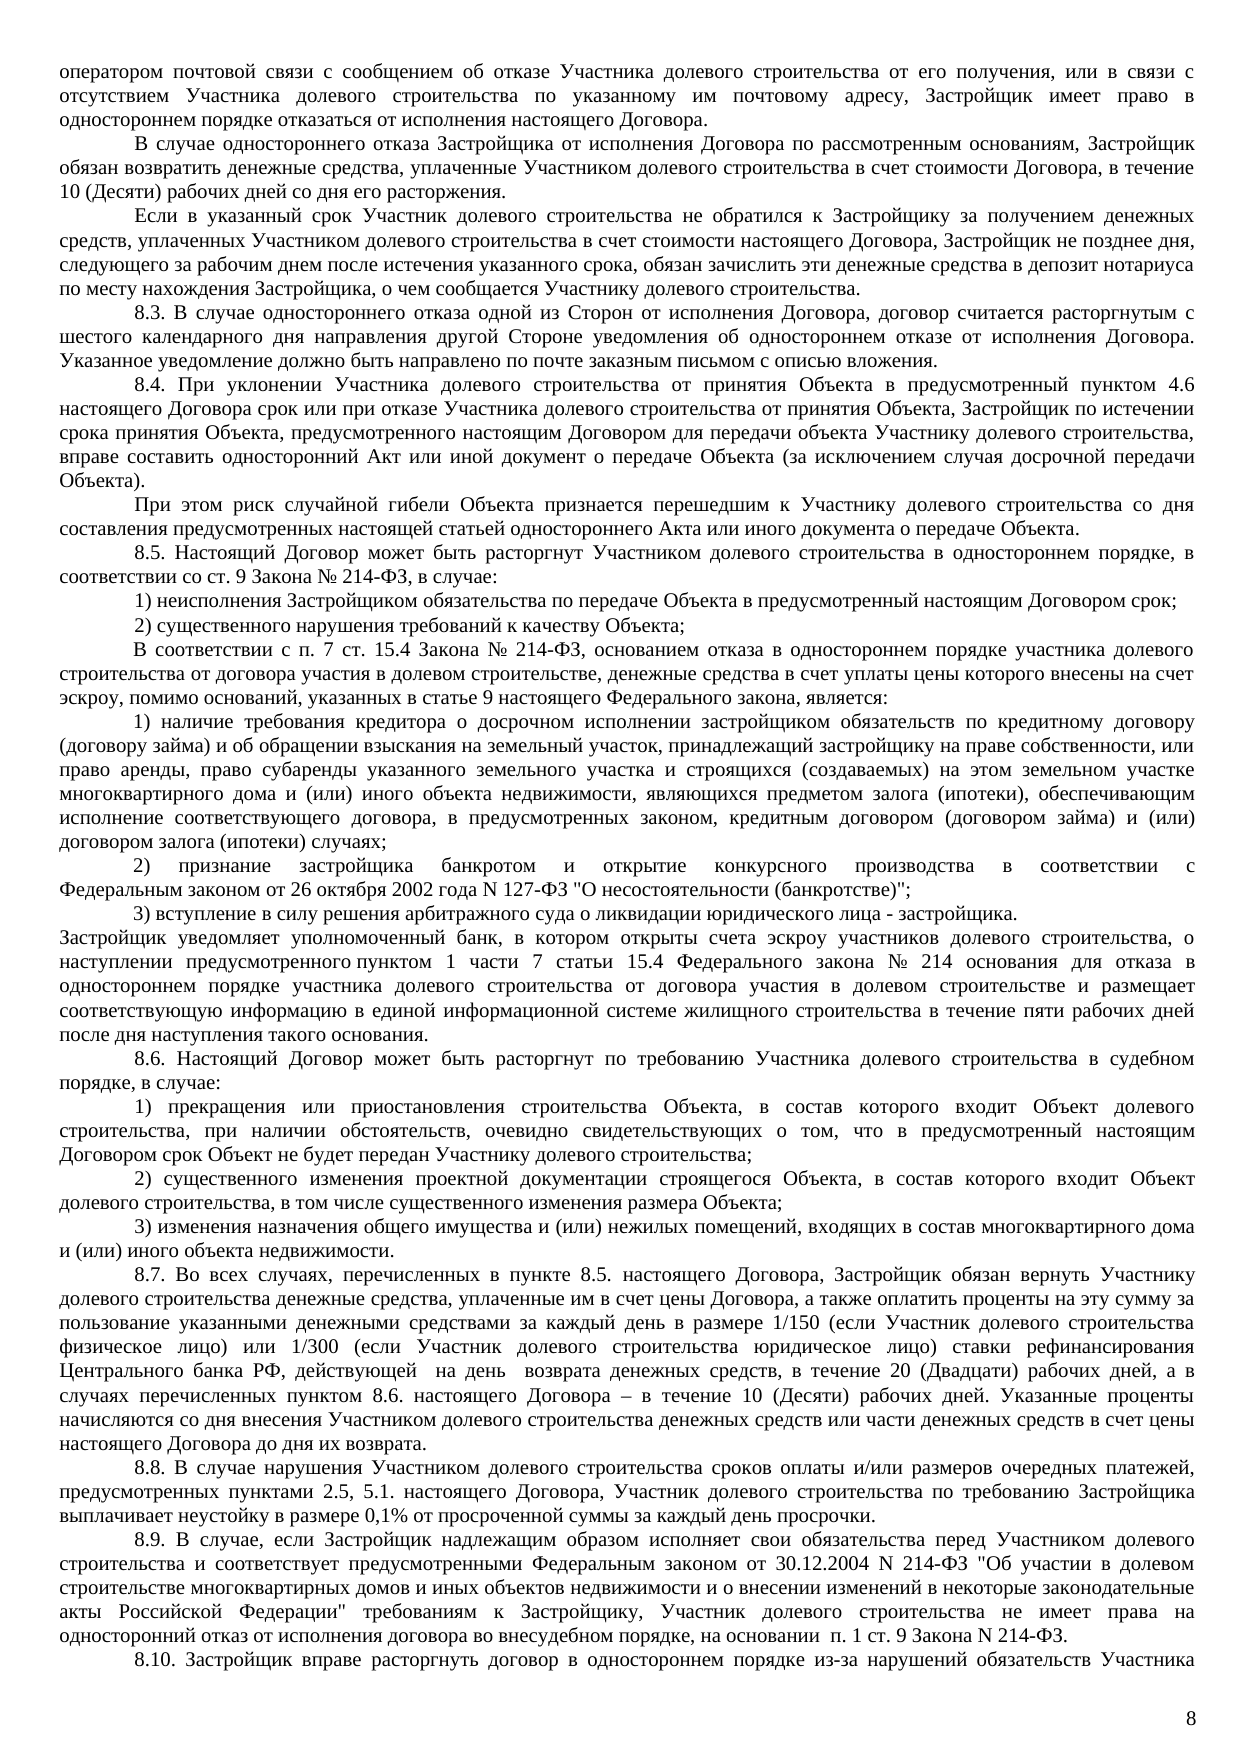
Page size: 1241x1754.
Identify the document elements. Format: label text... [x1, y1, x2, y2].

text 2) существенного изменения проектной документации строящегося Объекта, в состав которого входит Объект долевого строительства, в том числе существенного изменения размера Объекта; [59, 1166, 1196, 1214]
text 3) вступление в силу решения арбитражного суда о ликвидации юридического лица - застройщика. [59, 901, 1196, 925]
text 2) существенного нарушения требований к качеству Объекта; [59, 612, 1196, 637]
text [59, 1647, 1196, 1671]
text 8.6. Настоящий Договор может быть расторгнут по требованию Участника долевого строительства в судебном порядке, в случае: [59, 1046, 1196, 1094]
text Если в указанный срок Участник долевого строительства не обратился к Застройщику за получением денежных средств, уплаченных Участником долевого строительства в счет стоимости настоящего Договора, Застройщик не позднее дня, следующего за рабочим днем после истечения указанного срока, обязан зачислить эти денежные средства в депозит нотариуса по месту нахождения Застройщика, о чем сообщается Участнику долевого строительства. [59, 203, 1196, 300]
text 1) неисполнения Застройщиком обязательства по передаче Объекта в предусмотренный настоящим Договором срок; [59, 588, 1196, 612]
text 1) прекращения или приостановления строительства Объекта, в состав которого входит Объект долевого строительства, при наличии обстоятельств, очевидно свидетельствующих о том, что в предусмотренный настоящим Договором срок Объект не будет передан Участнику долевого строительства; [59, 1094, 1196, 1166]
text При этом риск случайной гибели Объекта признается перешедшим к Участнику долевого строительства со дня составления предусмотренных настоящей статьей одностороннего Акта или иного документа о передаче Объекта. [59, 492, 1196, 540]
text 8.9. В случае, если Застройщик надлежащим образом исполняет свои обязательства перед Участником долевого строительства и соответствует предусмотренными Федеральным законом от 30.12.2004 N 214-ФЗ "Об участии в долевом строительстве многоквартирных домов и иных объектов недвижимости и о внесении изменений в некоторые законодательные акты Российской Федерации" требованиям к Застройщику, Участник долевого строительства не имеет права на односторонний отказ от исполнения договора во внесудебном порядке, на основании п. 1 ст. 9 Закона N 214-ФЗ. [59, 1527, 1196, 1647]
text 8.3. В случае одностороннего отказа одной из Сторон от исполнения Договора, договор считается расторгнутым с шестого календарного дня направления другой Стороне уведомления об одностороннем отказе от исполнения Договора. Указанное уведомление должно быть направлено по почте заказным письмом с описью вложения. [59, 300, 1196, 372]
text 1) наличие требования кредитора о досрочном исполнении застройщиком обязательств по кредитному договору (договору займа) и об обращении взыскания на земельный участок, принадлежащий застройщику на праве собственности, или право аренды, право субаренды указанного земельного участка и строящихся (создаваемых) на этом земельном участке многоквартирного дома и (или) иного объекта недвижимости, являющихся предметом залога (ипотеки), обеспечивающим исполнение соответствующего договора, в предусмотренных законом, кредитным договором (договором займа) и (или) договором залога (ипотеки) случаях; [59, 709, 1196, 853]
text 8.7. Во всех случаях, перечисленных в пункте 8.5. настоящего Договора, Застройщик обязан вернуть Участнику долевого строительства денежные средства, уплаченные им в счет цены Договора, а также оплатить проценты на эту сумму за пользование указанными денежными средствами за каждый день в размере 1/150 (если Участник долевого строительства физическое лицо) или 1/300 (если Участник долевого строительства юридическое лицо) ставки рефинансирования Центрального банка РФ, действующей на день возврата денежных средств, в течение 20 (Двадцати) рабочих дней, а в случаях перечисленных пунктом 8.6. настоящего Договора – в течение 10 (Десяти) рабочих дней. Указанные проценты начисляются со дня внесения Участником долевого строительства денежных средств или части денежных средств в счет цены настоящего Договора до дня их возврата. [59, 1262, 1196, 1455]
text 8.4. При уклонении Участника долевого строительства от принятия Объекта в предусмотренный пунктом 4.6 настоящего Договора срок или при отказе Участника долевого строительства от принятия Объекта, Застройщик по истечении срока принятия Объекта, предусмотренного настоящим Договором для передачи объекта Участнику долевого строительства, вправе составить односторонний Акт или иной документ о передаче Объекта (за исключением случая досрочной передачи Объекта). [59, 372, 1196, 492]
text В соответствии с п. 7 ст. 15.4 Закона № 214-ФЗ, основанием отказа в одностороннем порядке участника долевого строительства от договора участия в долевом строительстве, денежные средства в счет уплаты цены которого внесены на счет эскроу, помимо оснований, указанных в статье 9 настоящего Федерального закона, является: [59, 637, 1196, 709]
text 3) изменения назначения общего имущества и (или) нежилых помещений, входящих в состав многоквартирного дома и (или) иного объекта недвижимости. [59, 1214, 1196, 1262]
text В случае одностороннего отказа Застройщика от исполнения Договора по рассмотренным основаниям, Застройщик обязан возвратить денежные средства, уплаченные Участником долевого строительства в счет стоимости Договора, в течение 10 (Десяти) рабочих дней со дня его расторжения. [59, 131, 1196, 203]
text 8.5. Настоящий Договор может быть расторгнут Участником долевого строительства в одностороннем порядке, в соответствии со ст. 9 Закона № 214-ФЗ, в случае: [59, 540, 1196, 588]
text 2) признание застройщика банкротом и открытие конкурсного производства в соответствии с Федеральным законом от 26 октября 2002 года N 127-ФЗ "О несостоятельности (банкротстве)"; [59, 853, 1196, 901]
text 8.8. В случае нарушения Участником долевого строительства сроков оплаты и/или размеров очередных платежей, предусмотренных пунктами 2.5, 5.1. настоящего Договора, Участник долевого строительства по требованию Застройщика выплачивает неустойку в размере 0,1% от просроченной суммы за каждый день просрочки. [59, 1455, 1196, 1527]
text Застройщик уведомляет уполномоченный банк, в котором открыты счета эскроу участников долевого строительства, о наступлении предусмотренного пунктом 1 части 7 статьи 15.4 Федерального закона № 214 основания для отказа в одностороннем порядке участника долевого строительства от договора участия в долевом строительстве и размещает соответствующую информацию в единой информационной системе жилищного строительства в течение пяти рабочих дней после дня наступления такого основания. [59, 925, 1196, 1046]
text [59, 59, 1196, 131]
